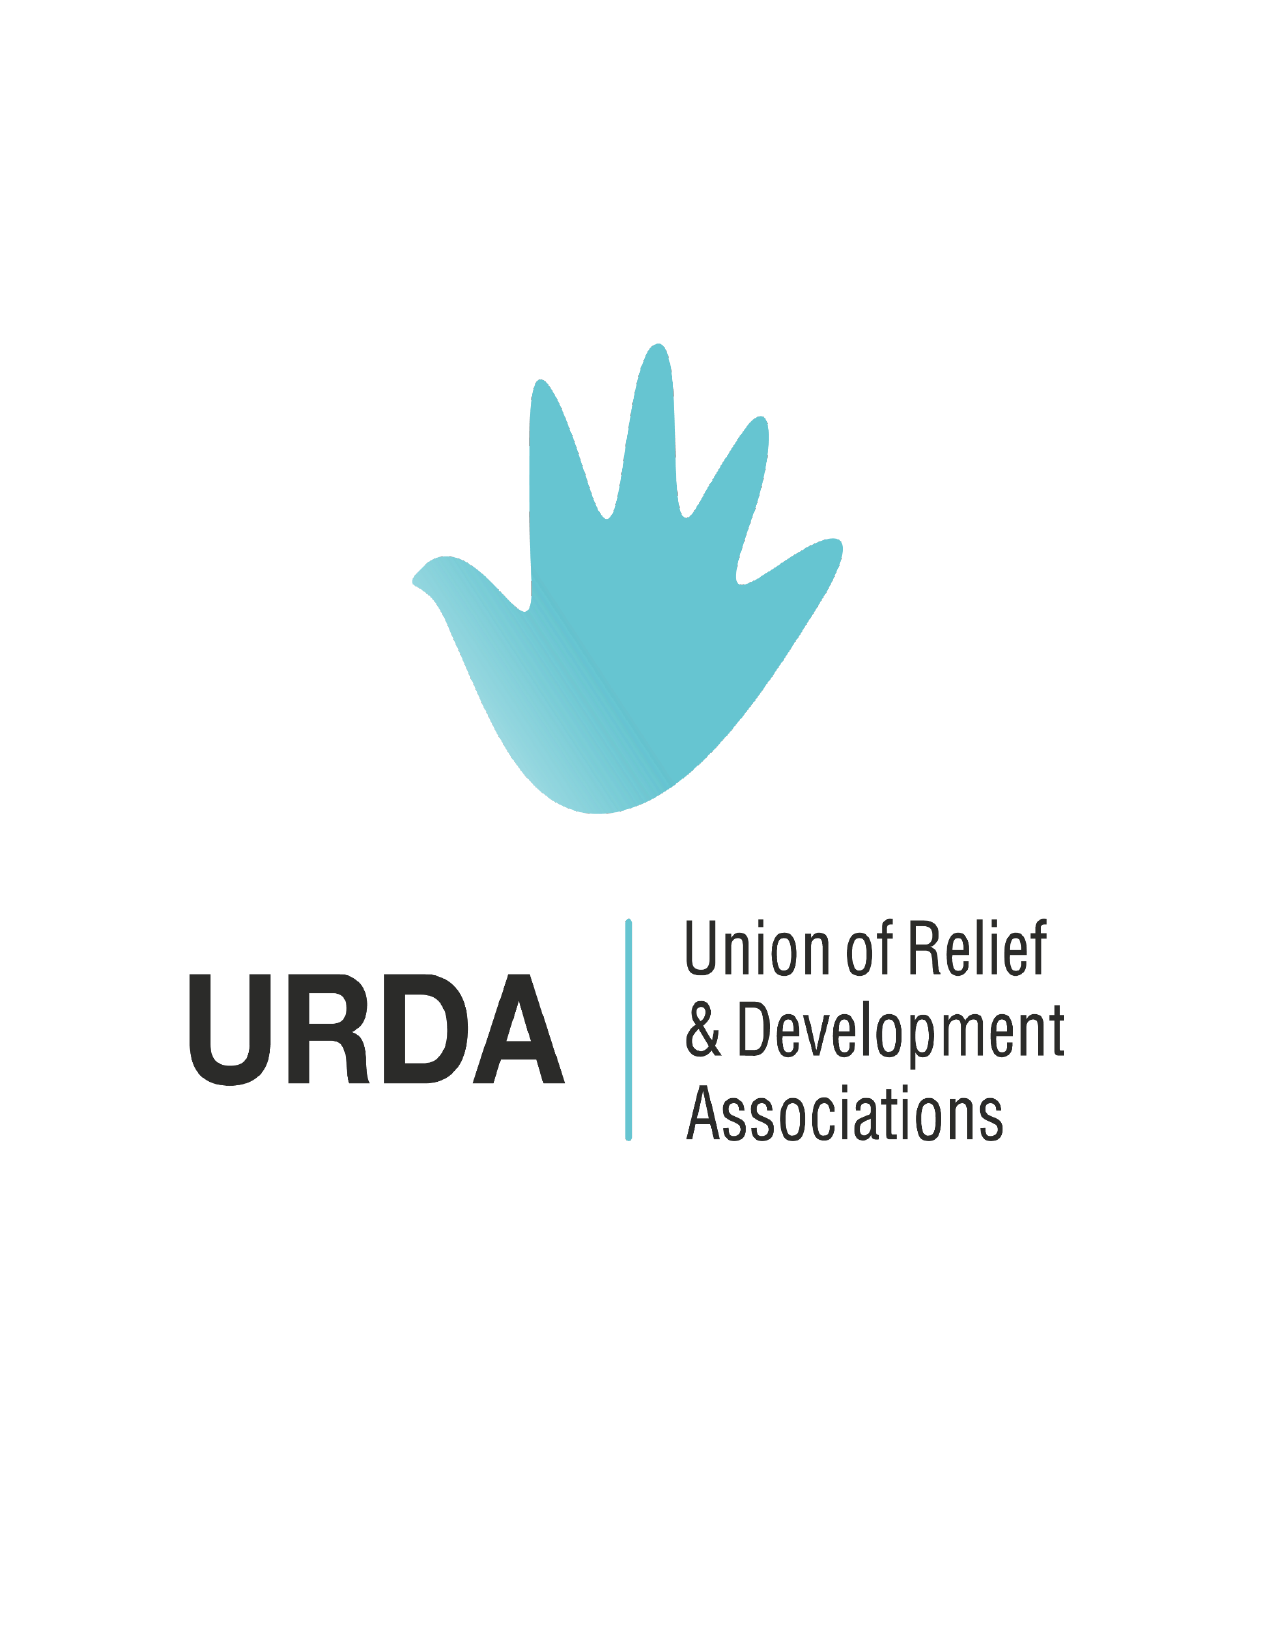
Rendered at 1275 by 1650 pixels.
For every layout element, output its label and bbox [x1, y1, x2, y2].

picture [189, 343, 1064, 1141]
